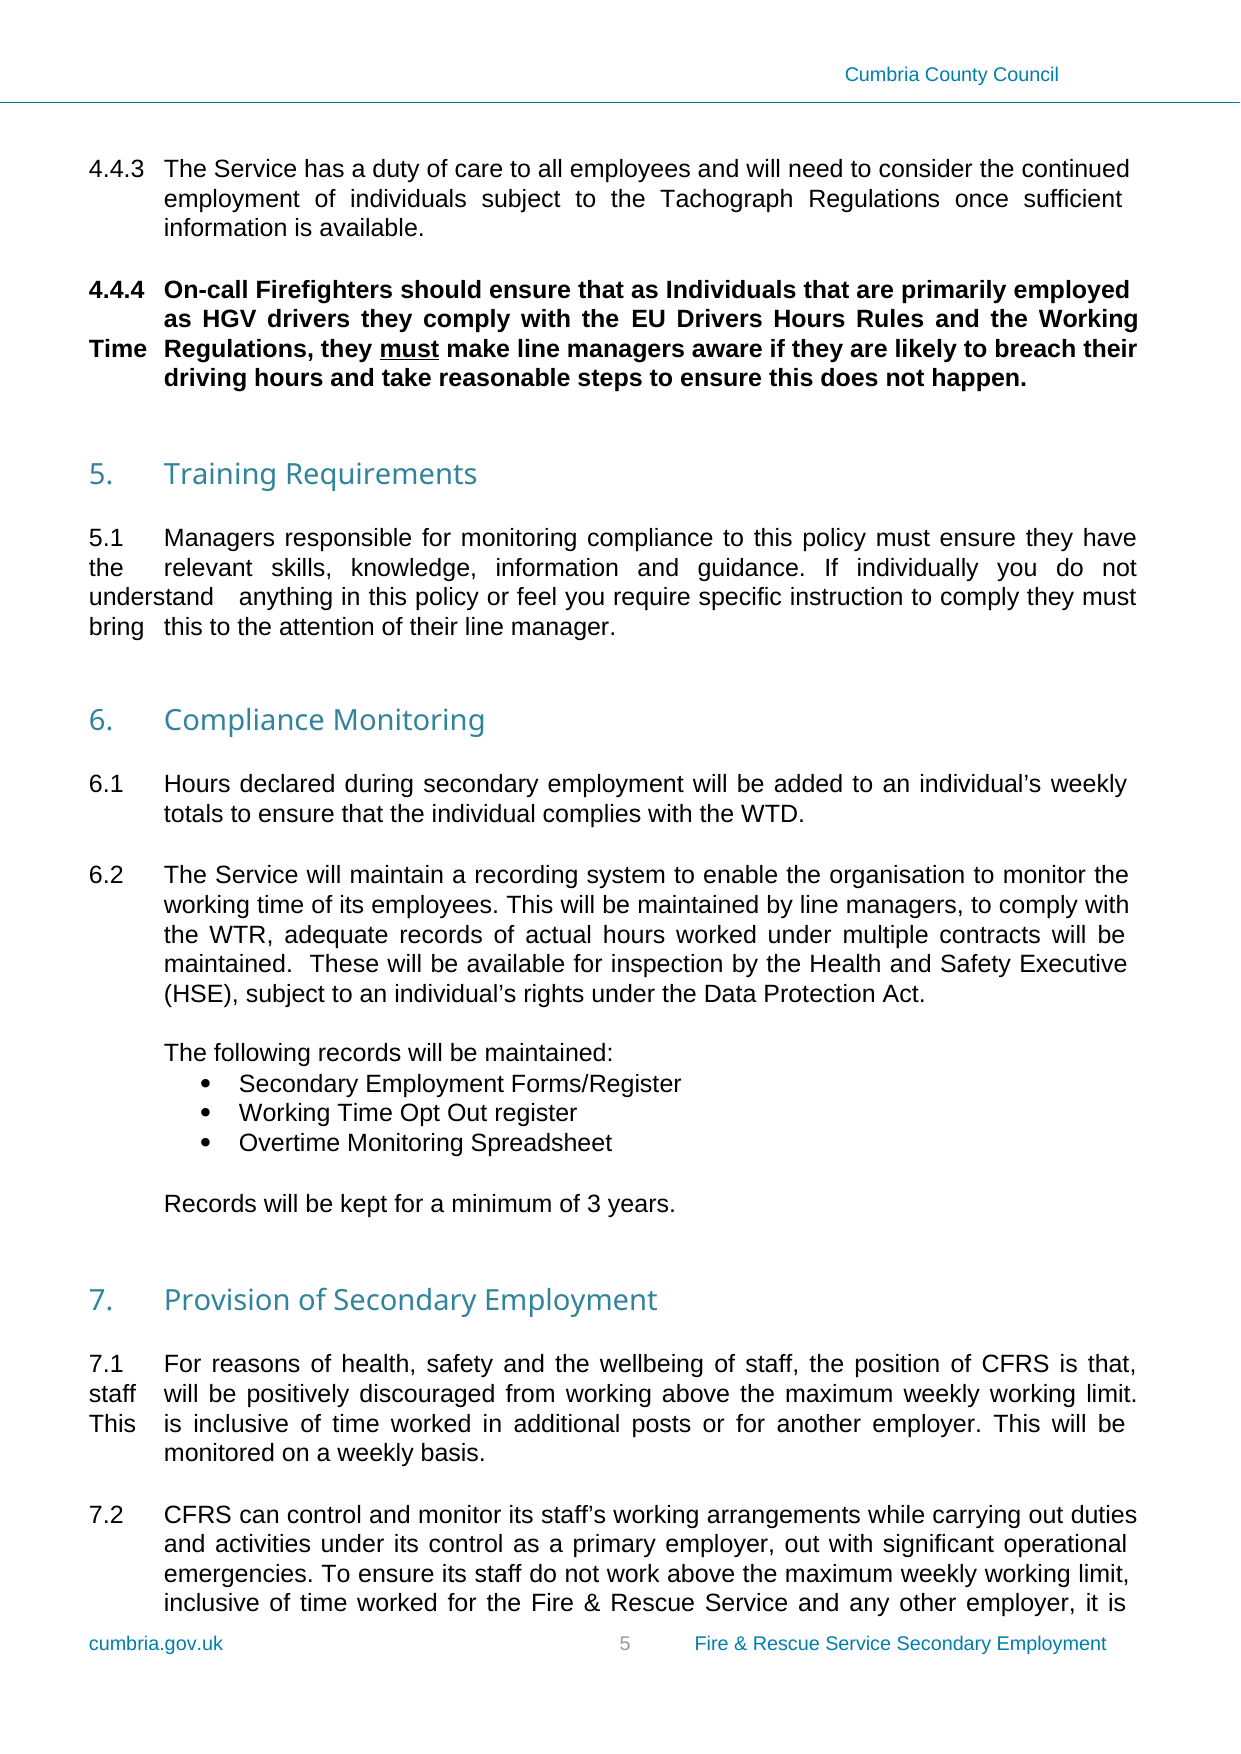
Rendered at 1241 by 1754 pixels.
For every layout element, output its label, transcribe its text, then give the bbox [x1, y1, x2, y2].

text 5.1 Managers responsible for monitoring compliance to this policy must ensure they have the relevant skills, knowledge, information and guidance. If individually you do not understand anything in this policy or feel you require specific instruction to comply they must bring this to the attention of their line manager. [89, 523, 1139, 641]
text 7.1 For reasons of health, safety and the wellbeing of staff, the position of CFRS is that, staff will be positively discouraged from working above the maximum weekly working limit. This is inclusive of time worked in additional posts or for another employer. This will be monitored on a weekly basis. [89, 1349, 1139, 1467]
text 4.4.3 The Service has a duty of care to all employees and will need to consider the continued employment of individuals subject to the Tachograph Regulations once sufficient information is available. [89, 154, 1139, 242]
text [89, 1499, 1139, 1617]
text Records will be kept for a minimum of 3 years. [89, 1189, 1139, 1218]
list Secondary Employment Forms/Register [201, 1068, 1139, 1097]
text 6.2 The Service will maintain a recording system to enable the organisation to monitor the working time of its employees. This will be maintained by line managers, to comply with the WTR, adequate records of actual hours worked under multiple contracts will be maintained. These will be available for inspection by the Health and Safety Executive (HSE), subject to an individual’s rights under the Data Protection Act. [89, 860, 1139, 1007]
text 6.1 Hours declared during secondary employment will be added to an individual’s weekly totals to ensure that the individual complies with the WTD. [89, 769, 1139, 828]
text 4.4.4 On-call Firefighters should ensure that as Individuals that are primarily employed as HGV drivers they comply with the EU Drivers Hours Rules and the Working Time Regulations, they must make line managers aware if they are likely to breach their driving hours and take reasonable steps to ensure this does not happen. [89, 274, 1139, 392]
list Working Time Opt Out register [201, 1098, 1139, 1127]
text 7. Provision of Secondary Employment [89, 1279, 1139, 1319]
text The following records will be maintained: [89, 1038, 1139, 1067]
text 6. Compliance Monitoring [89, 699, 1139, 739]
list Overtime Monitoring Spreadsheet [201, 1128, 1139, 1157]
text 5. Training Requirements [89, 453, 1139, 493]
